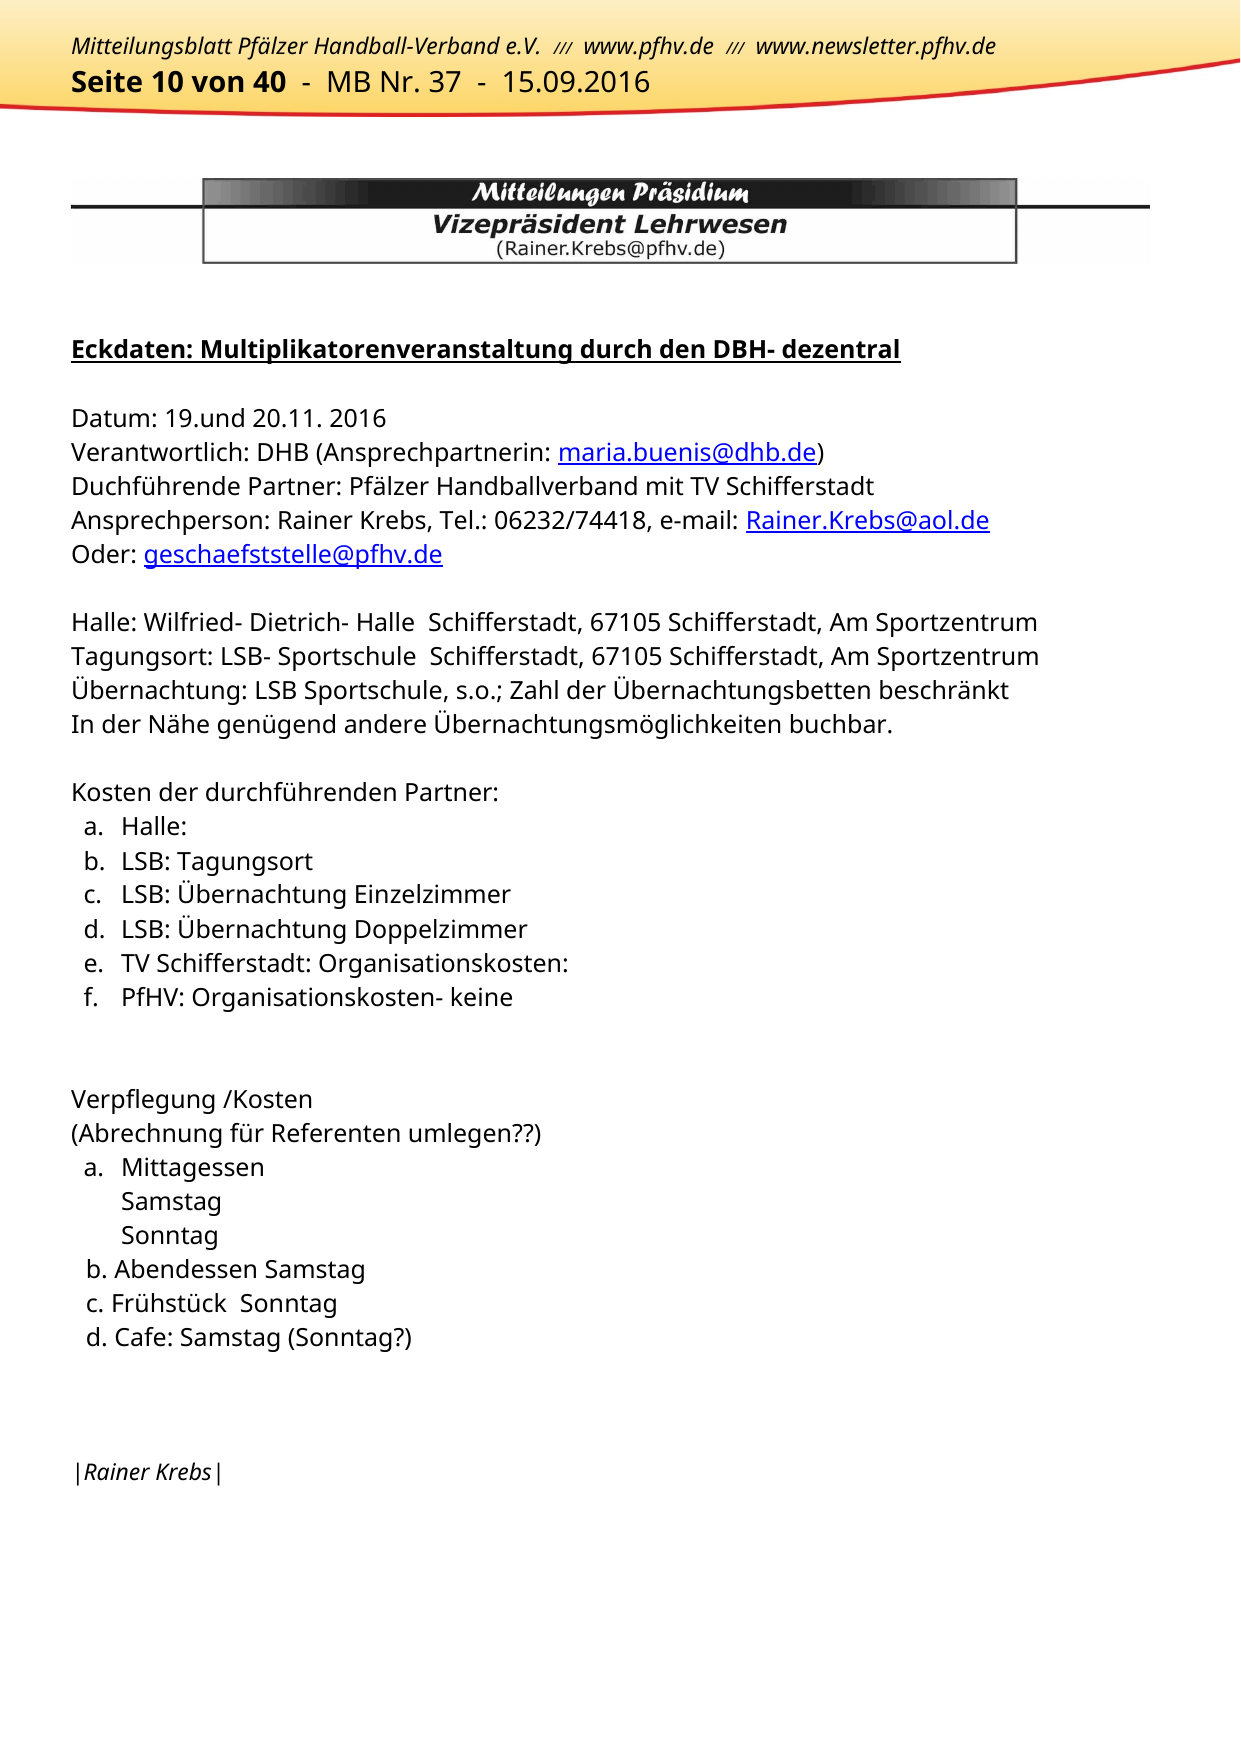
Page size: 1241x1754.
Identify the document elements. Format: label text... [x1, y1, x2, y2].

text d. Cafe: Samstag (Sonntag?) [86, 1320, 1169, 1354]
list LSB: Übernachtung Einzelzimmer [83, 877, 1169, 911]
text Verantwortlich: DHB (Ansprechpartnerin: maria.buenis@dhb.de) [71, 434, 1169, 468]
text Tagungsort: LSB- Sportschule Schifferstadt, 67105 Schifferstadt, Am Sportzentrum [71, 639, 1169, 673]
text (Abrechnung für Referenten umlegen??) [71, 1116, 1169, 1150]
list Halle: [83, 809, 1169, 843]
text Halle: Wilfried- Dietrich- Halle Schifferstadt, 67105 Schifferstadt, Am Sportzentrum [71, 605, 1169, 639]
text Übernachtung: LSB Sportschule, s.o.; Zahl der Übernachtungsbetten beschränkt [71, 673, 1169, 707]
text c. Frühstück Sonntag [86, 1286, 1169, 1320]
list PfHV: Organisationskosten- keine [83, 979, 1169, 1013]
text Eckdaten: Multiplikatorenveranstaltung durch den DBH- dezentral [71, 332, 1169, 366]
text Samstag [71, 1184, 1169, 1218]
list Mittagessen [83, 1150, 1169, 1184]
text Sonntag [71, 1218, 1169, 1252]
text Oder: geschaefststelle@pfhv.de [71, 537, 1169, 571]
text Verpflegung /Kosten [71, 1082, 1169, 1116]
text In der Nähe genügend andere Übernachtungsmöglichkeiten buchbar. [71, 707, 1169, 741]
text Duchführende Partner: Pfälzer Handballverband mit TV Schifferstadt [71, 468, 1169, 502]
text b. Abendessen Samstag [86, 1252, 1169, 1286]
text Kosten der durchführenden Partner: [71, 775, 1169, 809]
list TV Schifferstadt: Organisationskosten: [83, 945, 1169, 979]
text Ansprechperson: Rainer Krebs, Tel.: 06232/74418, e-mail: Rainer.Krebs@aol.de [71, 502, 1169, 537]
picture [70, 178, 1150, 264]
picture [0, 0, 1241, 117]
list LSB: Tagungsort [83, 843, 1169, 877]
text |Rainer Krebs| [71, 1456, 1169, 1487]
text Datum: 19.und 20.11. 2016 [71, 400, 1169, 434]
list LSB: Übernachtung Doppelzimmer [83, 911, 1169, 945]
